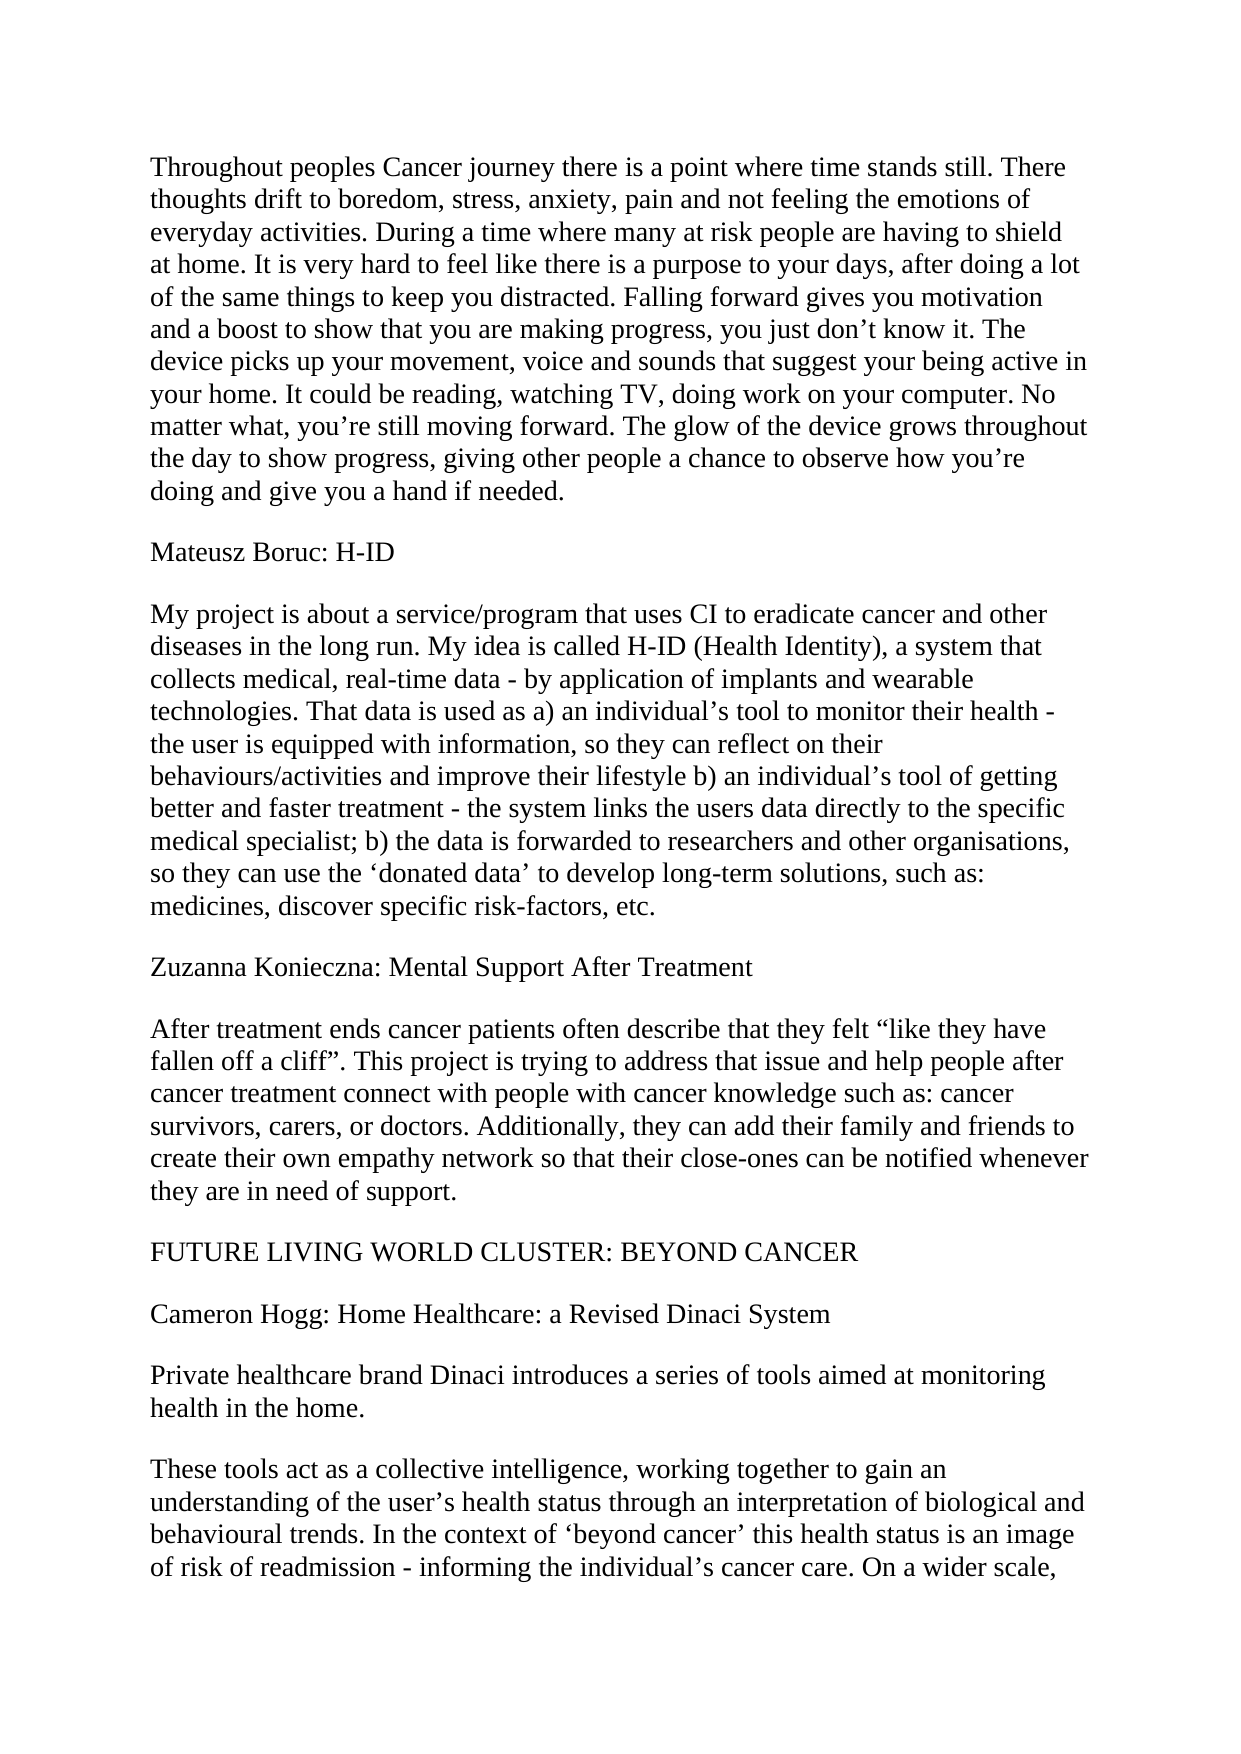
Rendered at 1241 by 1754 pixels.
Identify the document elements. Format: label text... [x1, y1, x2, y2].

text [150, 1452, 1090, 1582]
text Private healthcare brand Dinaci introduces a series of tools aimed at monitoring health in the home. [150, 1358, 1090, 1423]
text After treatment ends cancer patients often describe that they felt “like they have fallen off a cliff”. This project is trying to address that issue and help people after cancer treatment connect with people with cancer knowledge such as: cancer survivors, carers, or doctors. Additionally, they can add their family and friends to create their own empathy network so that their close-ones can be notified whenever they are in need of support. [150, 1012, 1090, 1206]
text My project is about a service/program that uses CI to eradicate cancer and other diseases in the long run. My idea is called H-ID (Health Identity), a system that collects medical, real-time data - by application of implants and wearable technologies. That data is used as a) an individual’s tool to monitor their health - the user is equipped with information, so they can reflect on their behaviours/activities and improve their lifestyle b) an individual’s tool of getting better and faster treatment - the system links the users data directly to the specific medical specialist; b) the data is forwarded to researchers and other organisations, so they can use the ‘donated data’ to develop long-term solutions, such as: medicines, discover specific risk-factors, etc. [150, 597, 1090, 921]
text Zuzanna Konieczna: Mental Support After Treatment [150, 950, 1090, 983]
text Throughout peoples Cancer journey there is a point where time stands still. There thoughts drift to boredom, stress, anxiety, pain and not feeling the emotions of everyday activities. During a time where many at risk people are having to shield at home. It is very hard to feel like there is a purpose to your days, after doing a lot of the same things to keep you distracted. Falling forward gives you motivation and a boost to show that you are making progress, you just don’t know it. The device picks up your movement, voice and sounds that suggest your being active in your home. It could be reading, watching TV, doing work on your computer. No matter what, you’re still moving forward. The glow of the device grows throughout the day to show progress, giving other people a chance to observe how you’re doing and give you a hand if needed. [150, 150, 1090, 506]
text Mateusz Boruc: H-ID [150, 536, 1090, 568]
text FUTURE LIVING WORLD CLUSTER: BEYOND CANCER [150, 1235, 1090, 1268]
text Cameron Hogg: Home Healthcare: a Revised Dinaci System [150, 1297, 1090, 1329]
